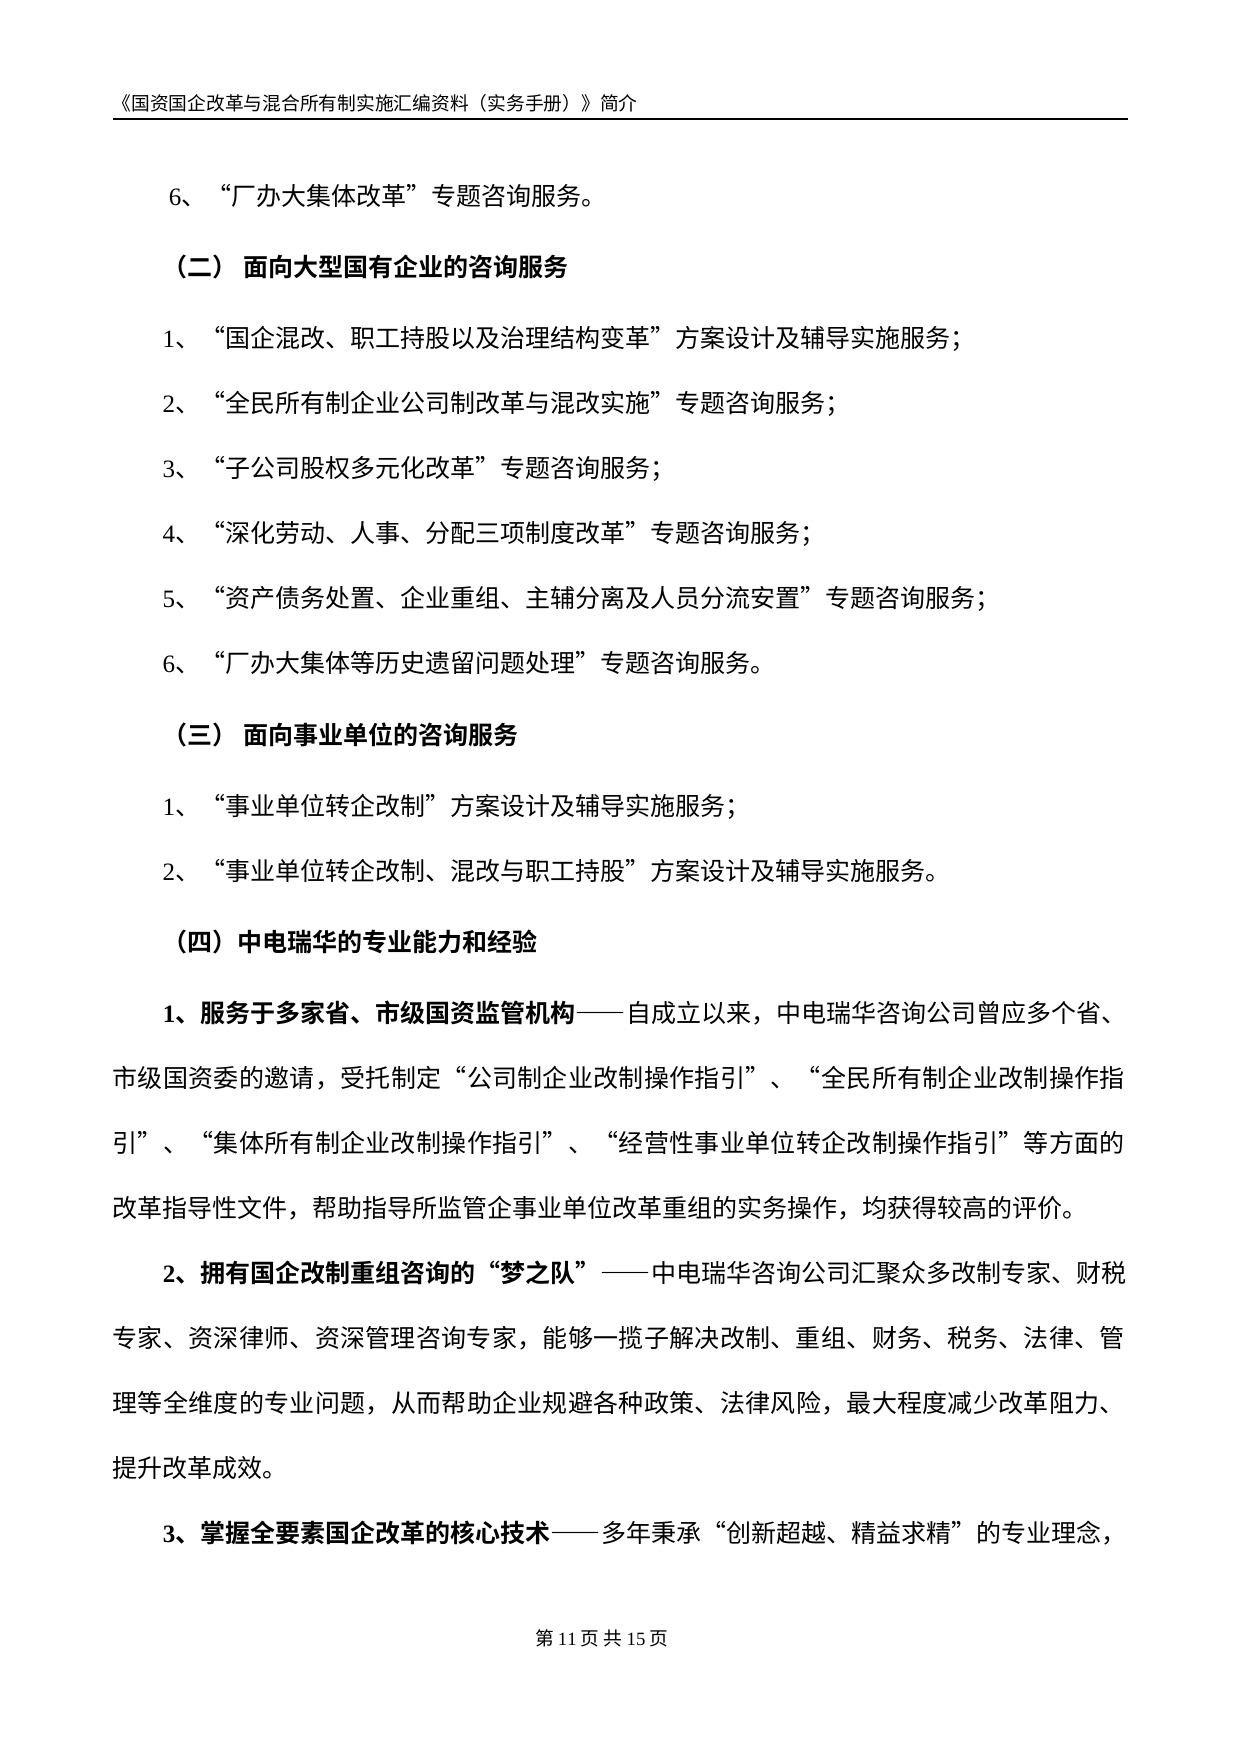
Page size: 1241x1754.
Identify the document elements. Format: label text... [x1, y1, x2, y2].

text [112, 1499, 1128, 1564]
text （四）中电瑞华的专业能力和经验 [112, 908, 1128, 973]
text 2、拥有国企改制重组咨询的“梦之队”――中电瑞华咨询公司汇聚众多改制专家、财税专家、资深律师、资深管理咨询专家，能够一揽子解决改制、重组、财务、税务、法律、管理等全维度的专业问题，从而帮助企业规避各种政策、法律风险，最大程度减少改革阻力、提升改革成效。 [112, 1239, 1128, 1499]
text 2、“全民所有制企业公司制改革与混改实施”专题咨询服务； [112, 369, 1128, 434]
text 6、“厂办大集体改革”专题咨询服务。 [112, 162, 1128, 227]
text 2、“事业单位转企改制、混改与职工持股”方案设计及辅导实施服务。 [112, 837, 1128, 902]
text 1、“国企混改、职工持股以及治理结构变革”方案设计及辅导实施服务； [112, 304, 1128, 369]
text 1、服务于多家省、市级国资监管机构――自成立以来，中电瑞华咨询公司曾应多个省、市级国资委的邀请，受托制定“公司制企业改制操作指引”、“全民所有制企业改制操作指引”、“集体所有制企业改制操作指引”、“经营性事业单位转企改制操作指引”等方面的改革指导性文件，帮助指导所监管企事业单位改革重组的实务操作，均获得较高的评价。 [112, 979, 1128, 1239]
text 1、“事业单位转企改制”方案设计及辅导实施服务； [112, 772, 1128, 837]
text 4、“深化劳动、人事、分配三项制度改革”专题咨询服务； [112, 499, 1128, 564]
text （二） 面向大型国有企业的咨询服务 [112, 233, 1128, 298]
text 6、“厂办大集体等历史遗留问题处理”专题咨询服务。 [112, 629, 1128, 694]
text 3、“子公司股权多元化改革”专题咨询服务； [112, 434, 1128, 499]
text 5、“资产债务处置、企业重组、主辅分离及人员分流安置”专题咨询服务； [112, 564, 1128, 629]
text （三） 面向事业单位的咨询服务 [112, 701, 1128, 766]
